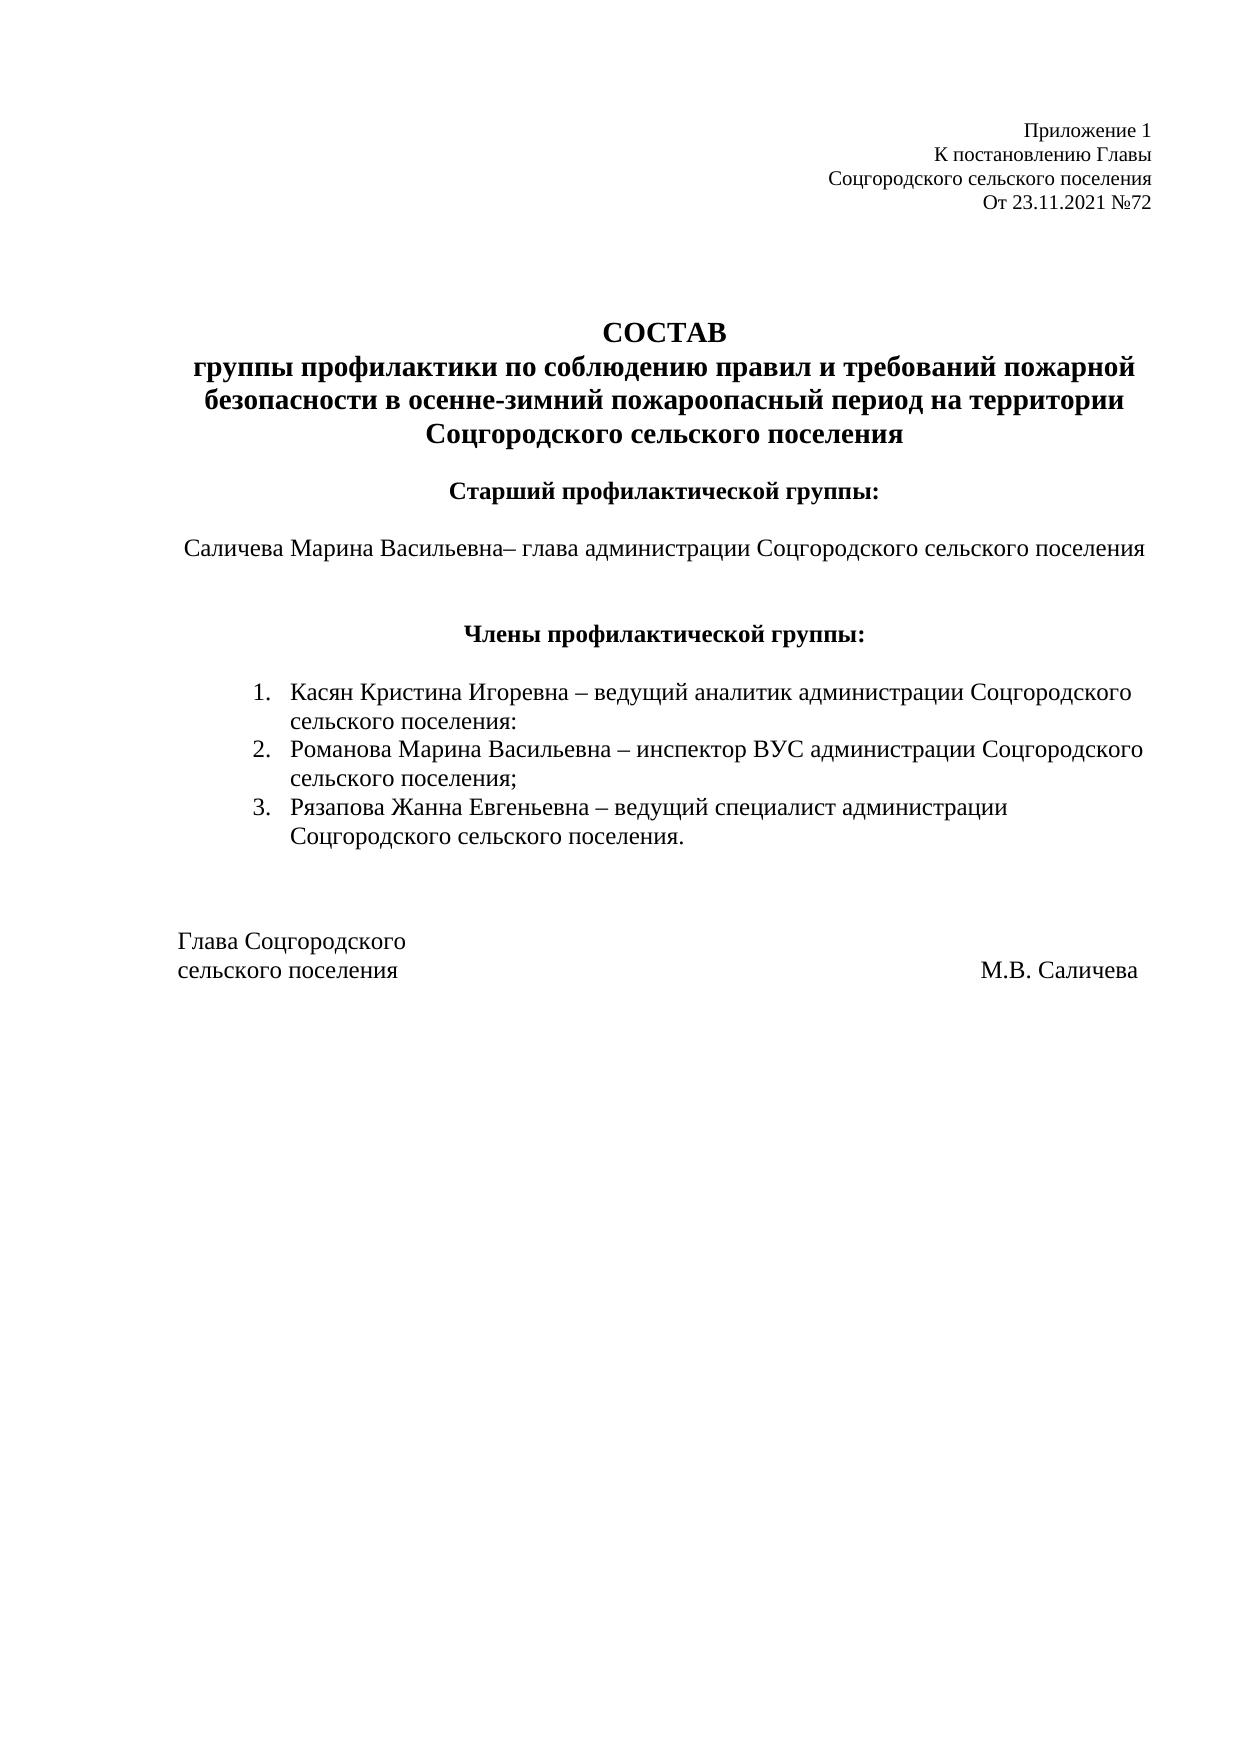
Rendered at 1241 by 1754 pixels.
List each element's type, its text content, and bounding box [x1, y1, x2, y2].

text Саличева Марина Васильевна– глава администрации Соцгородского сельского поселения [177, 533, 1152, 562]
text Приложение 1 [177, 118, 1152, 142]
text группы профилактики по соблюдению правил и требований пожарной безопасности в осенне-зимний пожароопасный период на территории Соцгородского сельского поселения [177, 349, 1152, 449]
list Касян Кристина Игоревна – ведущий аналитик администрации Соцгородского сельского поселения: [252, 677, 1152, 734]
list Романова Марина Васильевна – инспектор ВУС администрации Соцгородского сельского поселения; [252, 734, 1152, 792]
text От 23.11.2021 №72 [177, 190, 1152, 214]
text Глава Соцгородского [177, 926, 1152, 955]
text сельского поселения М.В. Саличева [177, 955, 1152, 984]
text К постановлению Главы [177, 142, 1152, 166]
list Рязапова Жанна Евгеньевна – ведущий специалист администрации Соцгородского сельского поселения. [252, 792, 1152, 849]
text Члены профилактической группы: [177, 619, 1152, 648]
text СОСТАВ [177, 315, 1152, 349]
text Старший профилактической группы: [177, 476, 1152, 504]
text Соцгородского сельского поселения [177, 166, 1152, 190]
